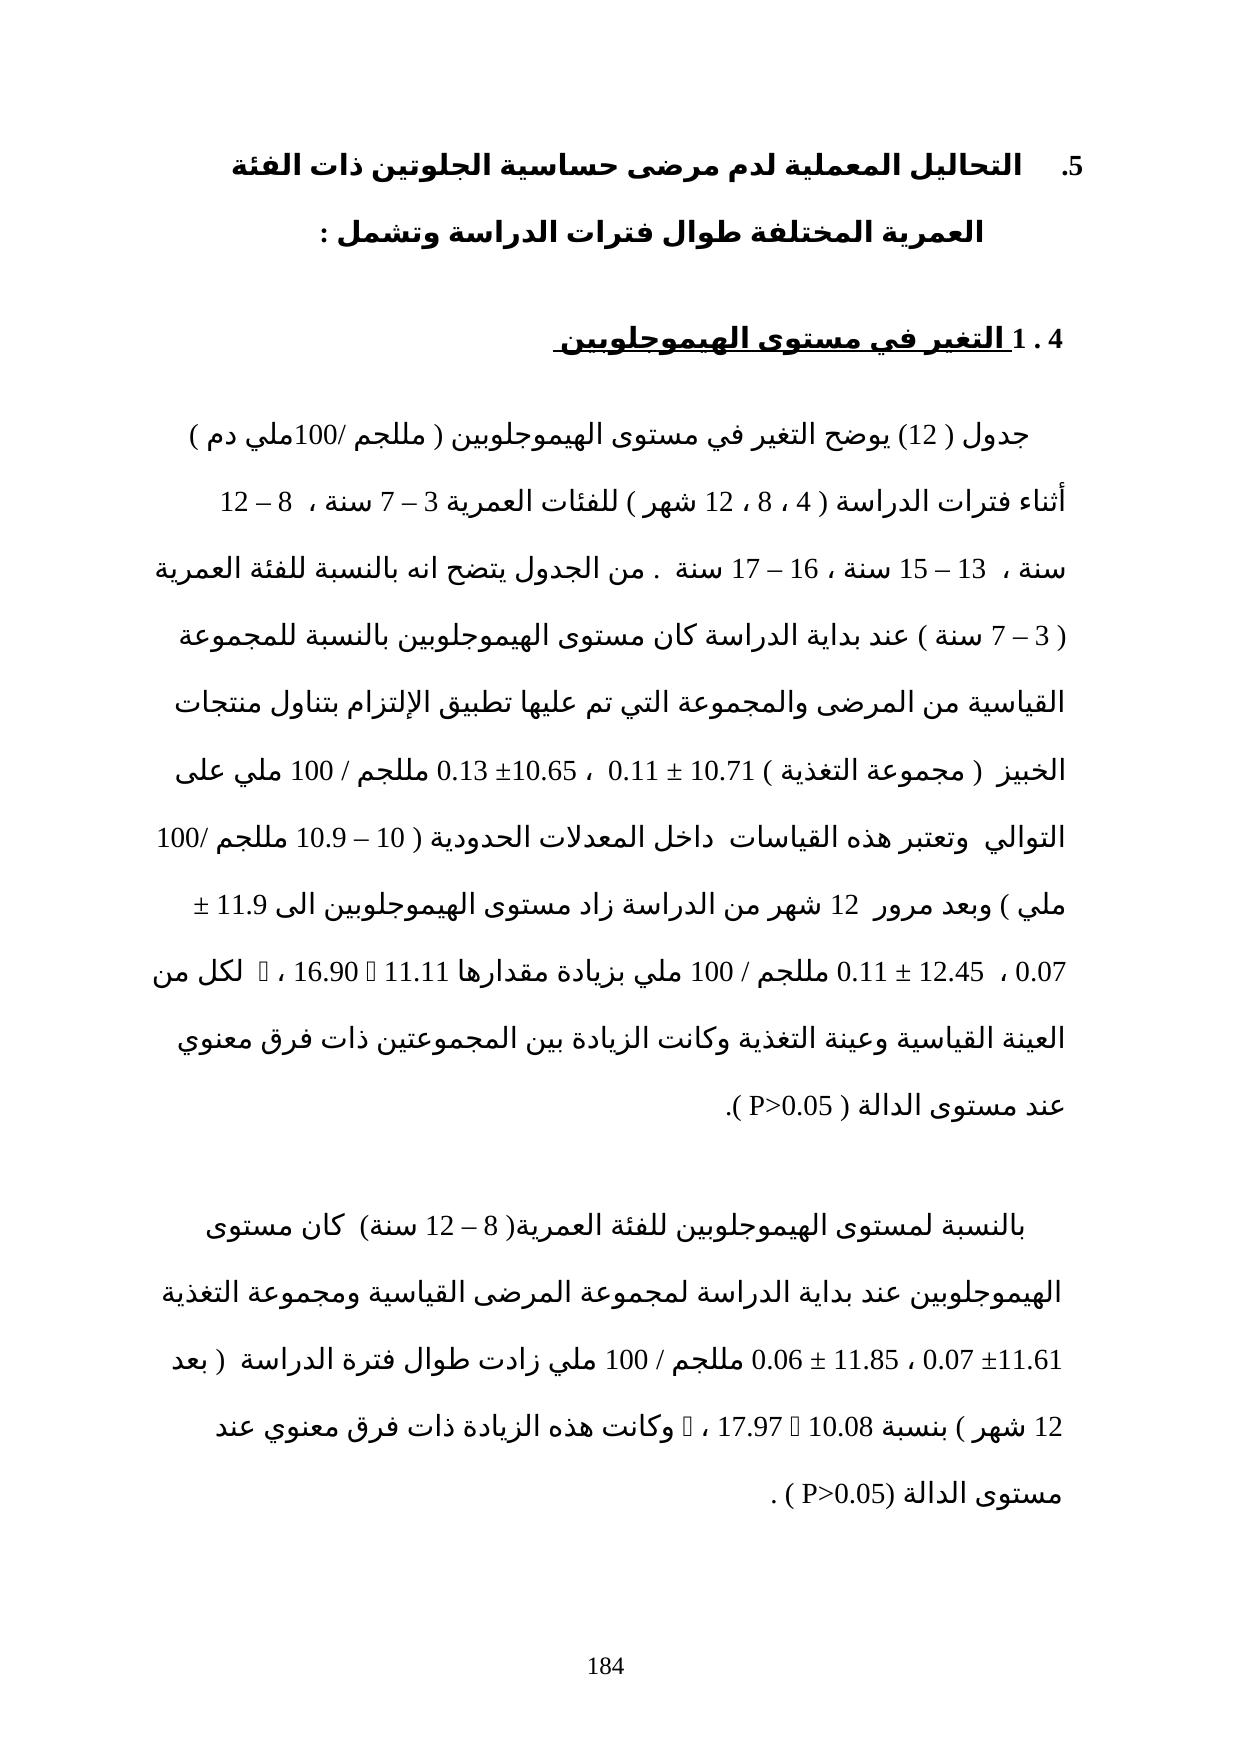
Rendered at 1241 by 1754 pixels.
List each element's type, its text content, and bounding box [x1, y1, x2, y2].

list التحاليل المعملية لدم مرضى حساسية الجلوتين ذات الفئة العمرية المختلفة طوال فترات الدراسة وتشمل : [148, 148, 1061, 248]
text جدول ( 12) يوضح التغير في مستوى الهيموجلوبين ( مللجم /100ملي دم ) أثناء فترات الدراسة ( 4 ، 8 ، 12 شهر ) للفئات العمرية 3 – 7 سنة ، 8 – 12 سنة ، 13 – 15 سنة ، 16 – 17 سنة . من الجدول يتضح انه بالنسبة للفئة العمرية ( 3 – 7 سنة ) عند بداية الدراسة كان مستوى الهيموجلوبين بالنسبة للمجموعة القياسية من المرضى والمجموعة التي تم عليها تطبيق الإلتزام بتناول منتجات الخبيز ( مجموعة التغذية ) 10.71 ± 0.11 ، 10.65± 0.13 مللجم / 100 ملي على التوالي وتعتبر هذه القياسات داخل المعدلات الحدودية ( 10 – 10.9 مللجم /100 ملي ) وبعد مرور 12 شهر من الدراسة زاد مستوى الهيموجلوبين الى 11.9 ± 0.07 ، 12.45 ± 0.11 مللجم / 100 ملي بزيادة مقدارها 11.11 ، 16.90 لكل من العينة القياسية وعينة التغذية وكانت الزيادة بين المجموعتين ذات فرق معنوي عند مستوى الدالة ( P>0.05 ). [148, 417, 1066, 1122]
text بالنسبة لمستوى الهيموجلوبين للفئة العمرية( 8 – 12 سنة) كان مستوى الهيموجلوبين عند بداية الدراسة لمجموعة المرضى القياسية ومجموعة التغذية 11.61± 0.07 ، 11.85 ± 0.06 مللجم / 100 ملي زادت طوال فترة الدراسة ( بعد 12 شهر ) بنسبة 10.08 ، 17.97 وكانت هذه الزيادة ذات فرق معنوي عند مستوى الدالة (P>0.05 ) . [148, 1208, 1063, 1510]
text 4 . 1 التغير في مستوى الهيموجلوبين [148, 321, 1063, 355]
